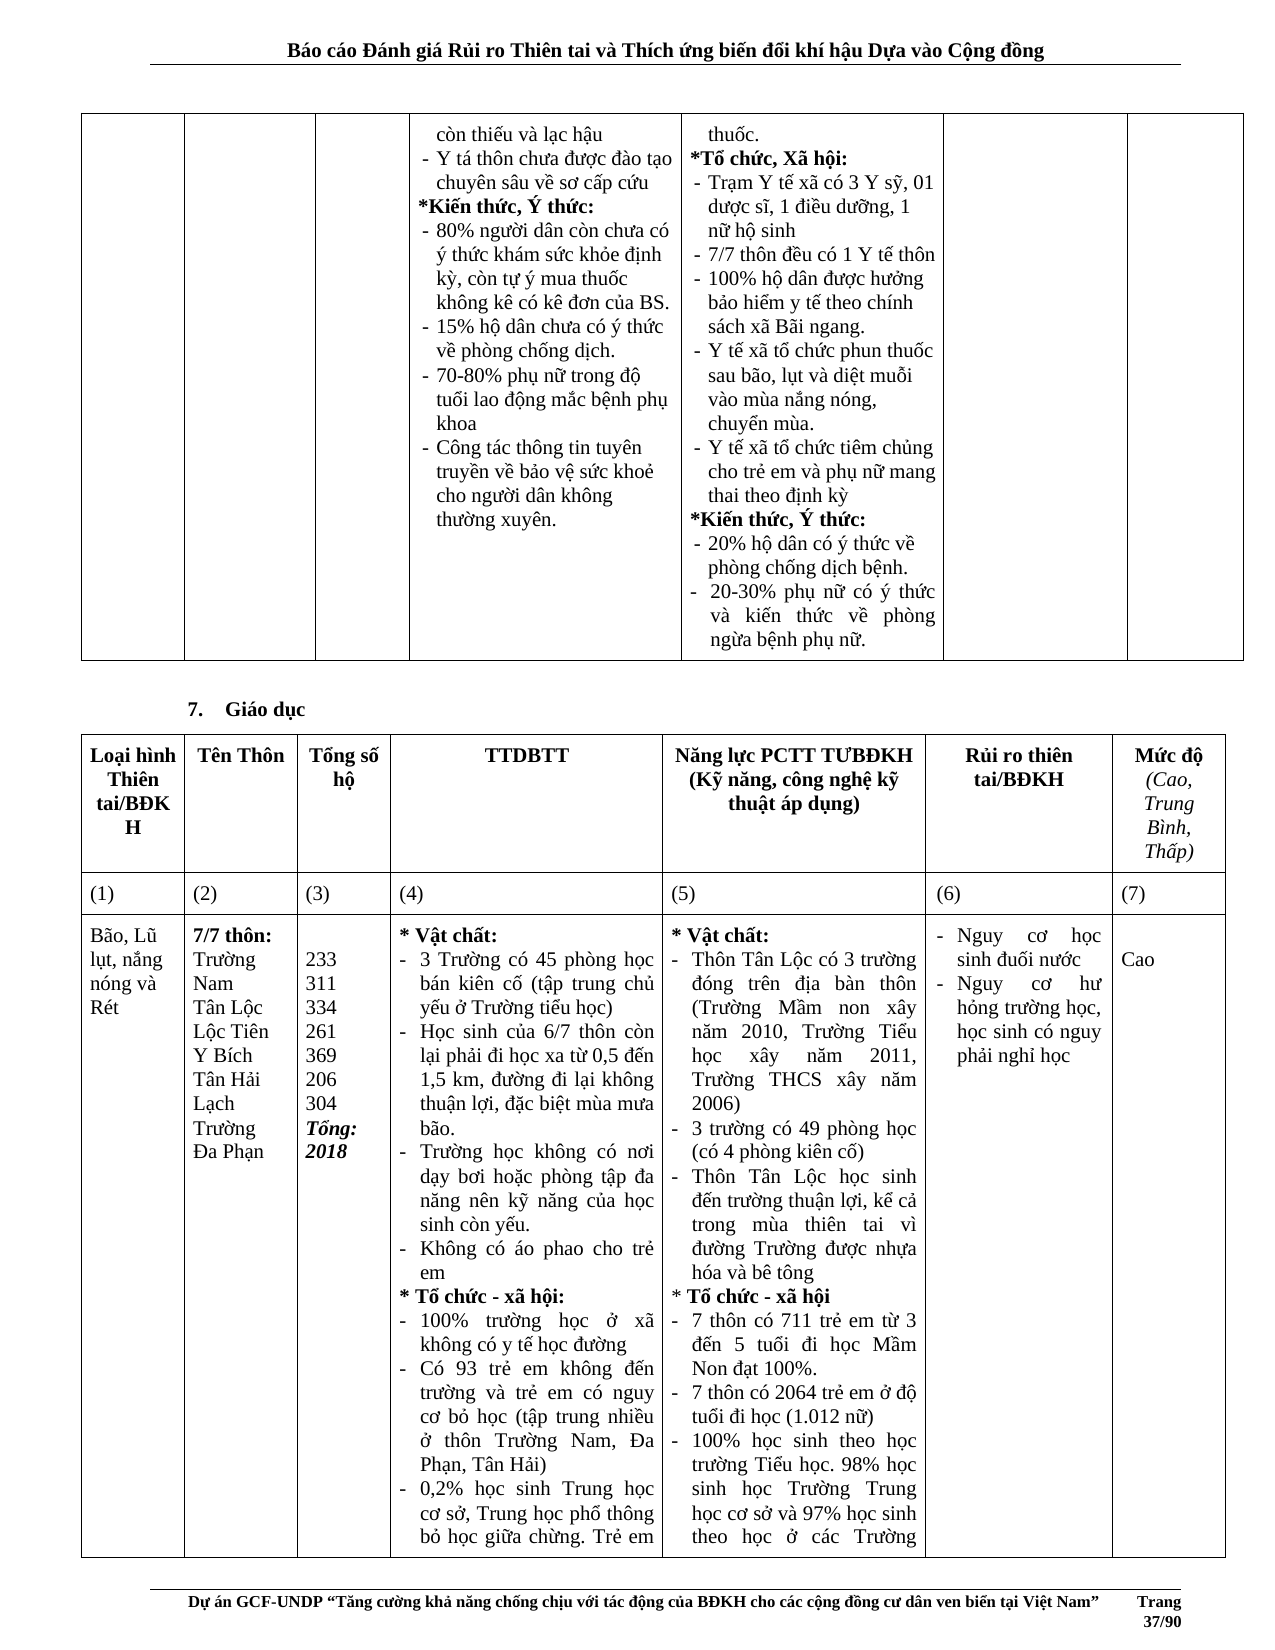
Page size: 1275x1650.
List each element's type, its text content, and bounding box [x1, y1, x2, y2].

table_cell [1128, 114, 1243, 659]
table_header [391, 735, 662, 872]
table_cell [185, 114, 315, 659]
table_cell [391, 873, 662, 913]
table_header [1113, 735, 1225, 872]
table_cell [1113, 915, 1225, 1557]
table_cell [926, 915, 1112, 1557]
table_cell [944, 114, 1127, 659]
subtitle Giáo dục [187, 697, 1181, 721]
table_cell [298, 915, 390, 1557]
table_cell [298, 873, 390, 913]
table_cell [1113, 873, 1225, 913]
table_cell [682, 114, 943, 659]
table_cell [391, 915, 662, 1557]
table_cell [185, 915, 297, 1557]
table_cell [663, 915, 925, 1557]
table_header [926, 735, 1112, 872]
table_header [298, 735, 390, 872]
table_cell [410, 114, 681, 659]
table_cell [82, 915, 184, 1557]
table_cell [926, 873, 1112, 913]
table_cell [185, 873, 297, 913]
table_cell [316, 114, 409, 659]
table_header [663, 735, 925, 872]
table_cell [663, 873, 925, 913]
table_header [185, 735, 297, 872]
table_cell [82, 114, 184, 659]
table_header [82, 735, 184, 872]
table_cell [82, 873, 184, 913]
